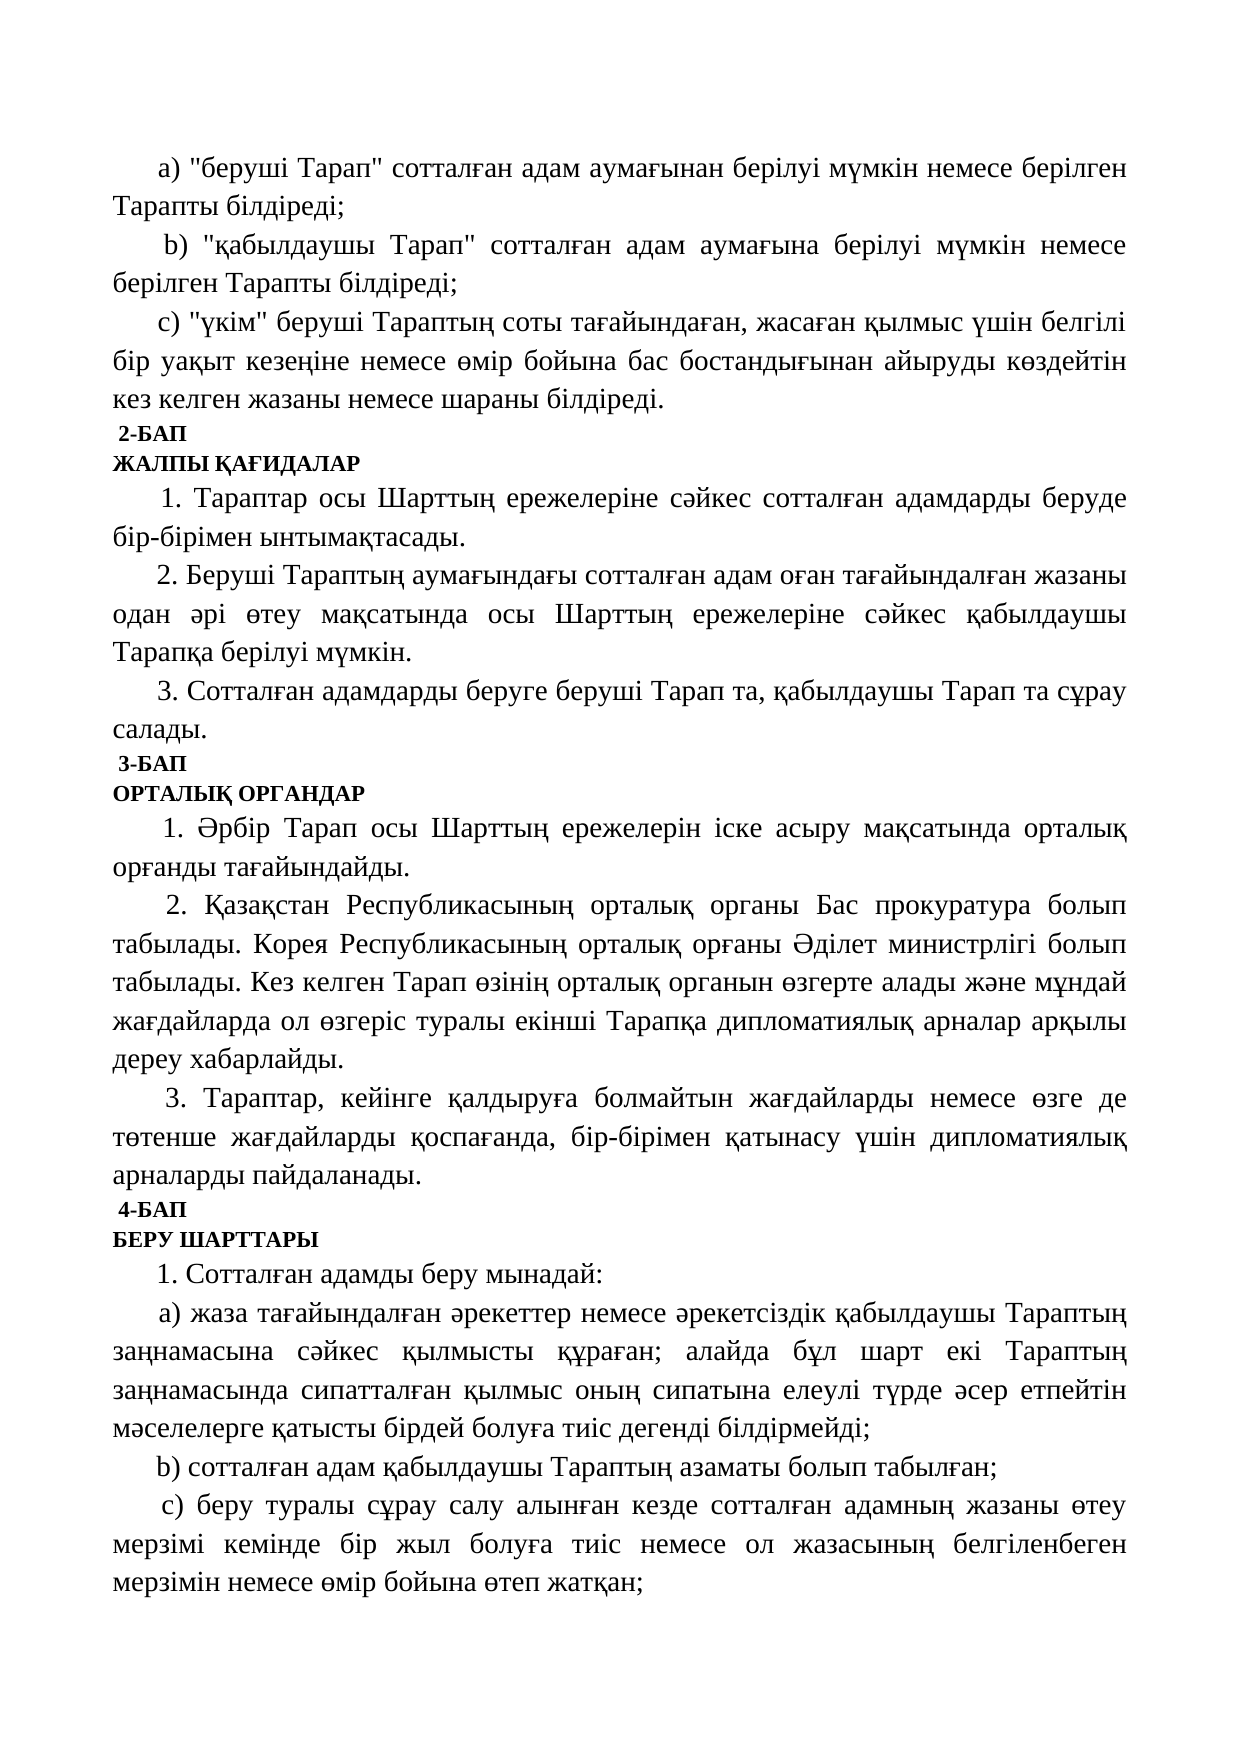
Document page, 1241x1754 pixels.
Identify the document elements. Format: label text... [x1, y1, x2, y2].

text b) "қабылдаушы Тарап" сотталған адам аумағына берілуі мүмкін немесе берілген Тарапты білдіреді; [112, 227, 1128, 299]
text 1. Тараптар осы Шарттың ережелеріне сәйкес сотталған адамдарды беруде бір-бірімен ынтымақтасады. [112, 480, 1128, 552]
text 2-БАП ЖАЛПЫ ҚАҒИДАЛАР [112, 420, 1128, 476]
text 2. Беруші Тараптың аумағындағы сотталған адам оған тағайындалған жазаны одан әрі өтеу мақсатында осы Шарттың ережелеріне сәйкес қабылдаушы Тарапқа берілуі мүмкін. [112, 557, 1128, 668]
text b) сотталған адам қабылдаушы Тараптың азаматы болып табылған; [112, 1449, 1128, 1482]
text a) "беруші Тарап" сотталған адам аумағынан берілуі мүмкін немесе берілген Тарапты білдіреді; [112, 150, 1128, 222]
text 3. Сотталған адамдарды беруге беруші Тарап та, қабылдаушы Тарап та сұрау салады. [112, 673, 1128, 745]
text 1. Сотталған адамды беру мынадай: [112, 1256, 1128, 1290]
text a) жаза тағайындалған әрекеттер немесе әрекетсіздік қабылдаушы Тараптың заңнамасына сәйкес қылмысты құраған; алайда бұл шарт екі Тараптың заңнамасында сипатталған қылмыс оның сипатына елеулі түрде әсер етпейтін мәселелерге қатысты бірдей болуға тиіс дегенді білдірмейді; [112, 1295, 1128, 1444]
text 3-БАП ОРТАЛЫҚ ОРГАНДАР [112, 750, 1128, 807]
text c) "үкім" беруші Тараптың соты тағайындаған, жасаған қылмыс үшін белгілі бір уақыт кезеңіне немесе өмір бойына бас бостандығынан айыруды көздейтін кез келген жазаны немесе шараны білдіреді. [112, 304, 1128, 415]
text 3. Тараптар, кейінге қалдыруға болмайтын жағдайларды немесе өзге де төтенше жағдайларды қоспағанда, бір-бірімен қатынасу үшін дипломатиялық арналарды пайдаланады. [112, 1080, 1128, 1191]
text 1. Әрбір Тарап осы Шарттың ережелерін іске асыру мақсатында орталық орғанды тағайындайды. [112, 810, 1128, 882]
text 4-БАП БЕРУ ШАРТТАРЫ [112, 1196, 1128, 1252]
text 2. Қазақстан Республикасының орталық органы Бас прокуратура болып табылады. Корея Республикасының орталық орғаны Әділет министрлігі болып табылады. Кез келген Тарап өзінің орталық органын өзгерте алады және мұндай жағдайларда ол өзгеріс туралы екінші Тарапқа дипломатиялық арналар арқылы дереу хабарлайды. [112, 887, 1128, 1075]
text c) беру туралы сұрау салу алынған кезде сотталған адамның жазаны өтеу мерзімі кемінде бір жыл болуға тиіс немесе ол жазасының белгіленбеген мерзімін немесе өмір бойына өтеп жатқан; [112, 1487, 1128, 1598]
